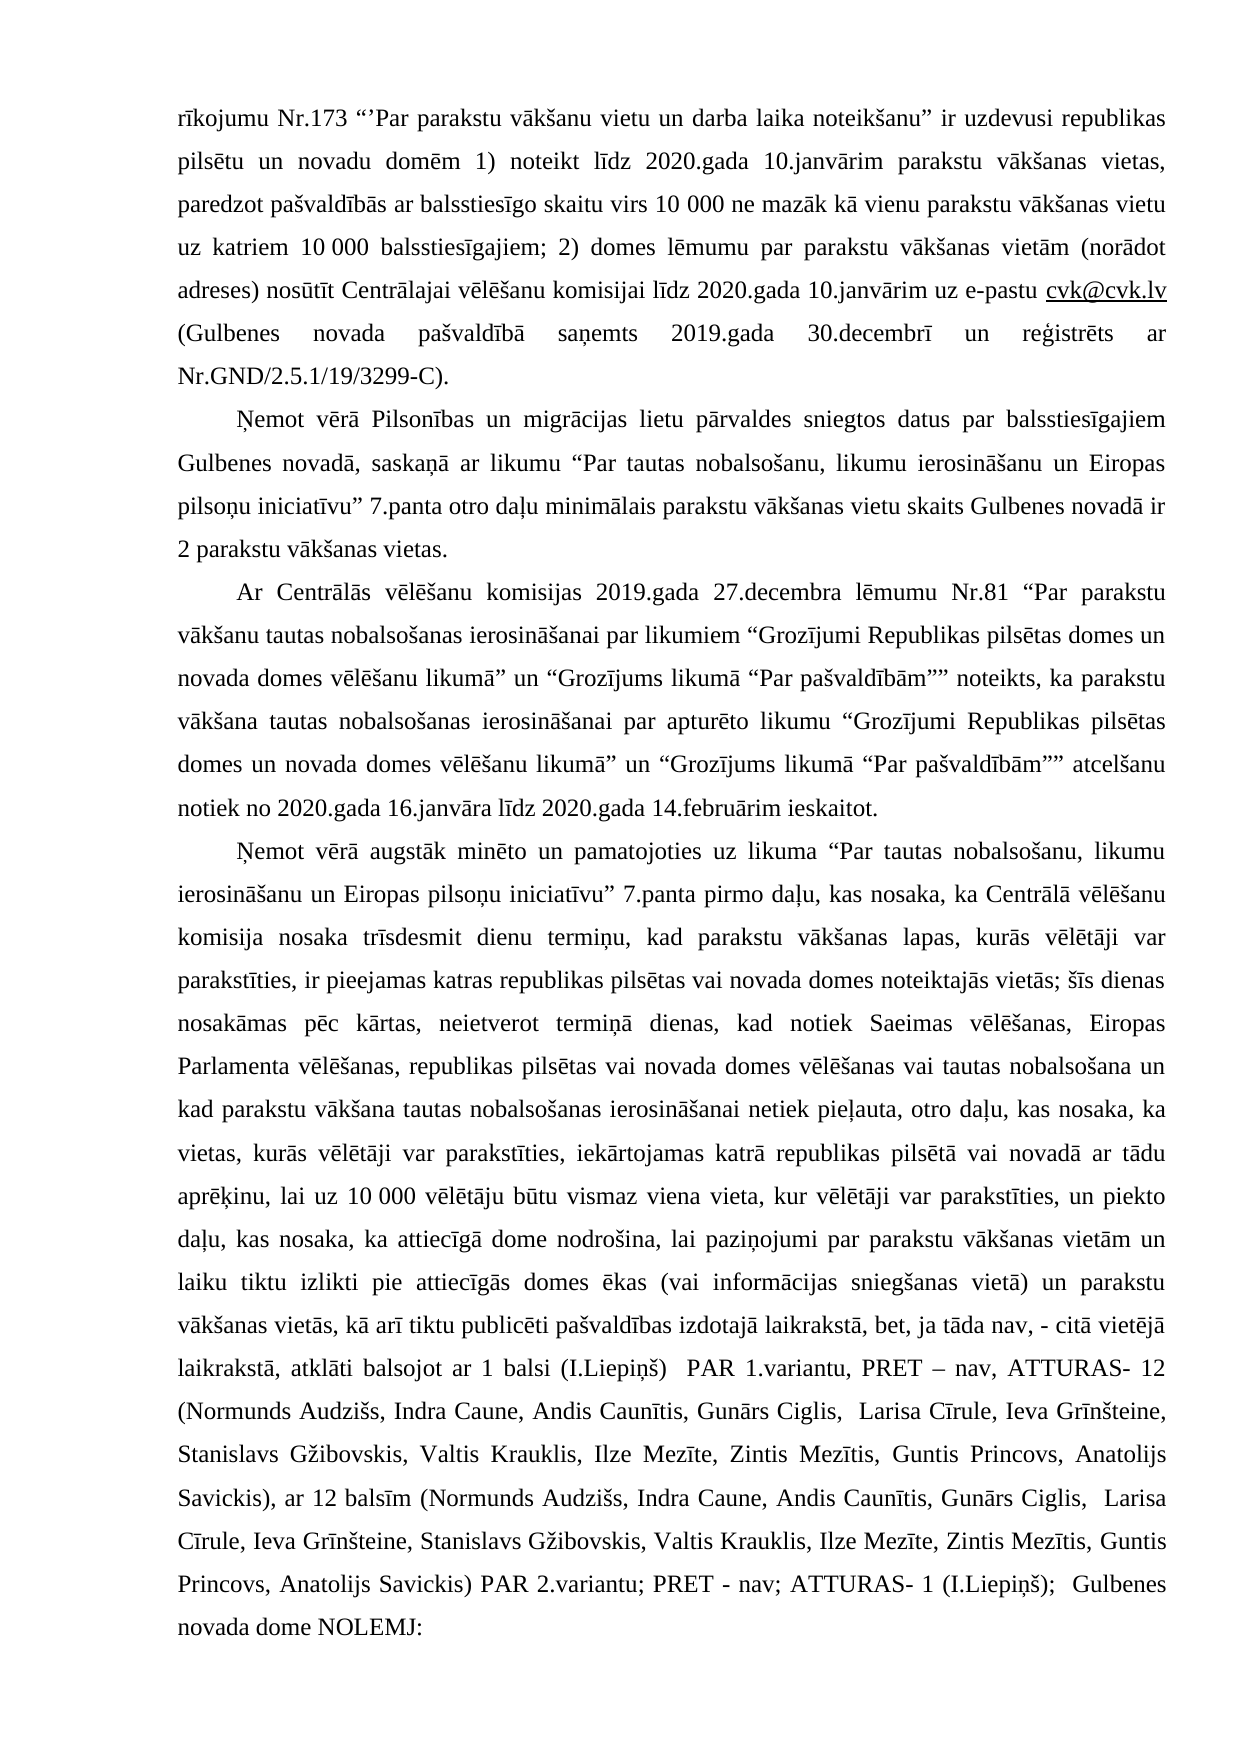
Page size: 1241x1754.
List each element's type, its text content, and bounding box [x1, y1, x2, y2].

text Ņemot vērā Pilsonības un migrācijas lietu pārvaldes sniegtos datus par balsstiesīgajiem Gulbenes novadā, saskaņā ar likumu “Par tautas nobalsošanu, likumu ierosināšanu un Eiropas pilsoņu iniciatīvu” 7.panta otro daļu minimālais parakstu vākšanas vietu skaits Gulbenes novadā ir 2 parakstu vākšanas vietas. [177, 404, 1167, 563]
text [177, 103, 1167, 390]
text Ņemot vērā augstāk minēto un pamatojoties uz likuma “Par tautas nobalsošanu, likumu ierosināšanu un Eiropas pilsoņu iniciatīvu” 7.panta pirmo daļu, kas nosaka, ka Centrālā vēlēšanu komisija nosaka trīsdesmit dienu termiņu, kad parakstu vākšanas lapas, kurās vēlētāji var parakstīties, ir pieejamas katras republikas pilsētas vai novada domes noteiktajās vietās; šīs dienas nosakāmas pēc kārtas, neietverot termiņā dienas, kad notiek Saeimas vēlēšanas, Eiropas Parlamenta vēlēšanas, republikas pilsētas vai novada domes vēlēšanas vai tautas nobalsošana un kad parakstu vākšana tautas nobalsošanas ierosināšanai netiek pieļauta, otro daļu, kas nosaka, ka vietas, kurās vēlētāji var parakstīties, iekārtojamas katrā republikas pilsētā vai novadā ar tādu aprēķinu, lai uz 10 000 vēlētāju būtu vismaz viena vieta, kur vēlētāji var parakstīties, un piekto daļu, kas nosaka, ka attiecīgā dome nodrošina, lai paziņojumi par parakstu vākšanas vietām un laiku tiktu izlikti pie attiecīgās domes ēkas (vai informācijas sniegšanas vietā) un parakstu vākšanas vietās, kā arī tiktu publicēti pašvaldības izdotajā laikrakstā, bet, ja tāda nav, - citā vietējā laikrakstā, atklāti balsojot ar 1 balsi (I.Liepiņš) PAR 1.variantu, PRET – nav, ATTURAS- 12 (Normunds Audzišs, Indra Caune, Andis Caunītis, Gunārs Ciglis, Larisa Cīrule, Ieva Grīnšteine, Stanislavs Gžibovskis, Valtis Krauklis, Ilze Mezīte, Zintis Mezītis, Guntis Princovs, Anatolijs Savickis), ar 12 balsīm (Normunds Audzišs, Indra Caune, Andis Caunītis, Gunārs Ciglis, Larisa Cīrule, Ieva Grīnšteine, Stanislavs Gžibovskis, Valtis Krauklis, Ilze Mezīte, Zintis Mezītis, Guntis Princovs, Anatolijs Savickis) PAR 2.variantu; PRET - nav; ATTURAS- 1 (I.Liepiņš); Gulbenes novada dome NOLEMJ: [177, 836, 1167, 1641]
text Ar Centrālās vēlēšanu komisijas 2019.gada 27.decembra lēmumu Nr.81 “Par parakstu vākšanu tautas nobalsošanas ierosināšanai par likumiem “Grozījumi Republikas pilsētas domes un novada domes vēlēšanu likumā” un “Grozījums likumā “Par pašvaldībām”” noteikts, ka parakstu vākšana tautas nobalsošanas ierosināšanai par apturēto likumu “Grozījumi Republikas pilsētas domes un novada domes vēlēšanu likumā” un “Grozījums likumā “Par pašvaldībām”” atcelšanu notiek no 2020.gada 16.janvāra līdz 2020.gada 14.februārim ieskaitot. [177, 577, 1167, 821]
